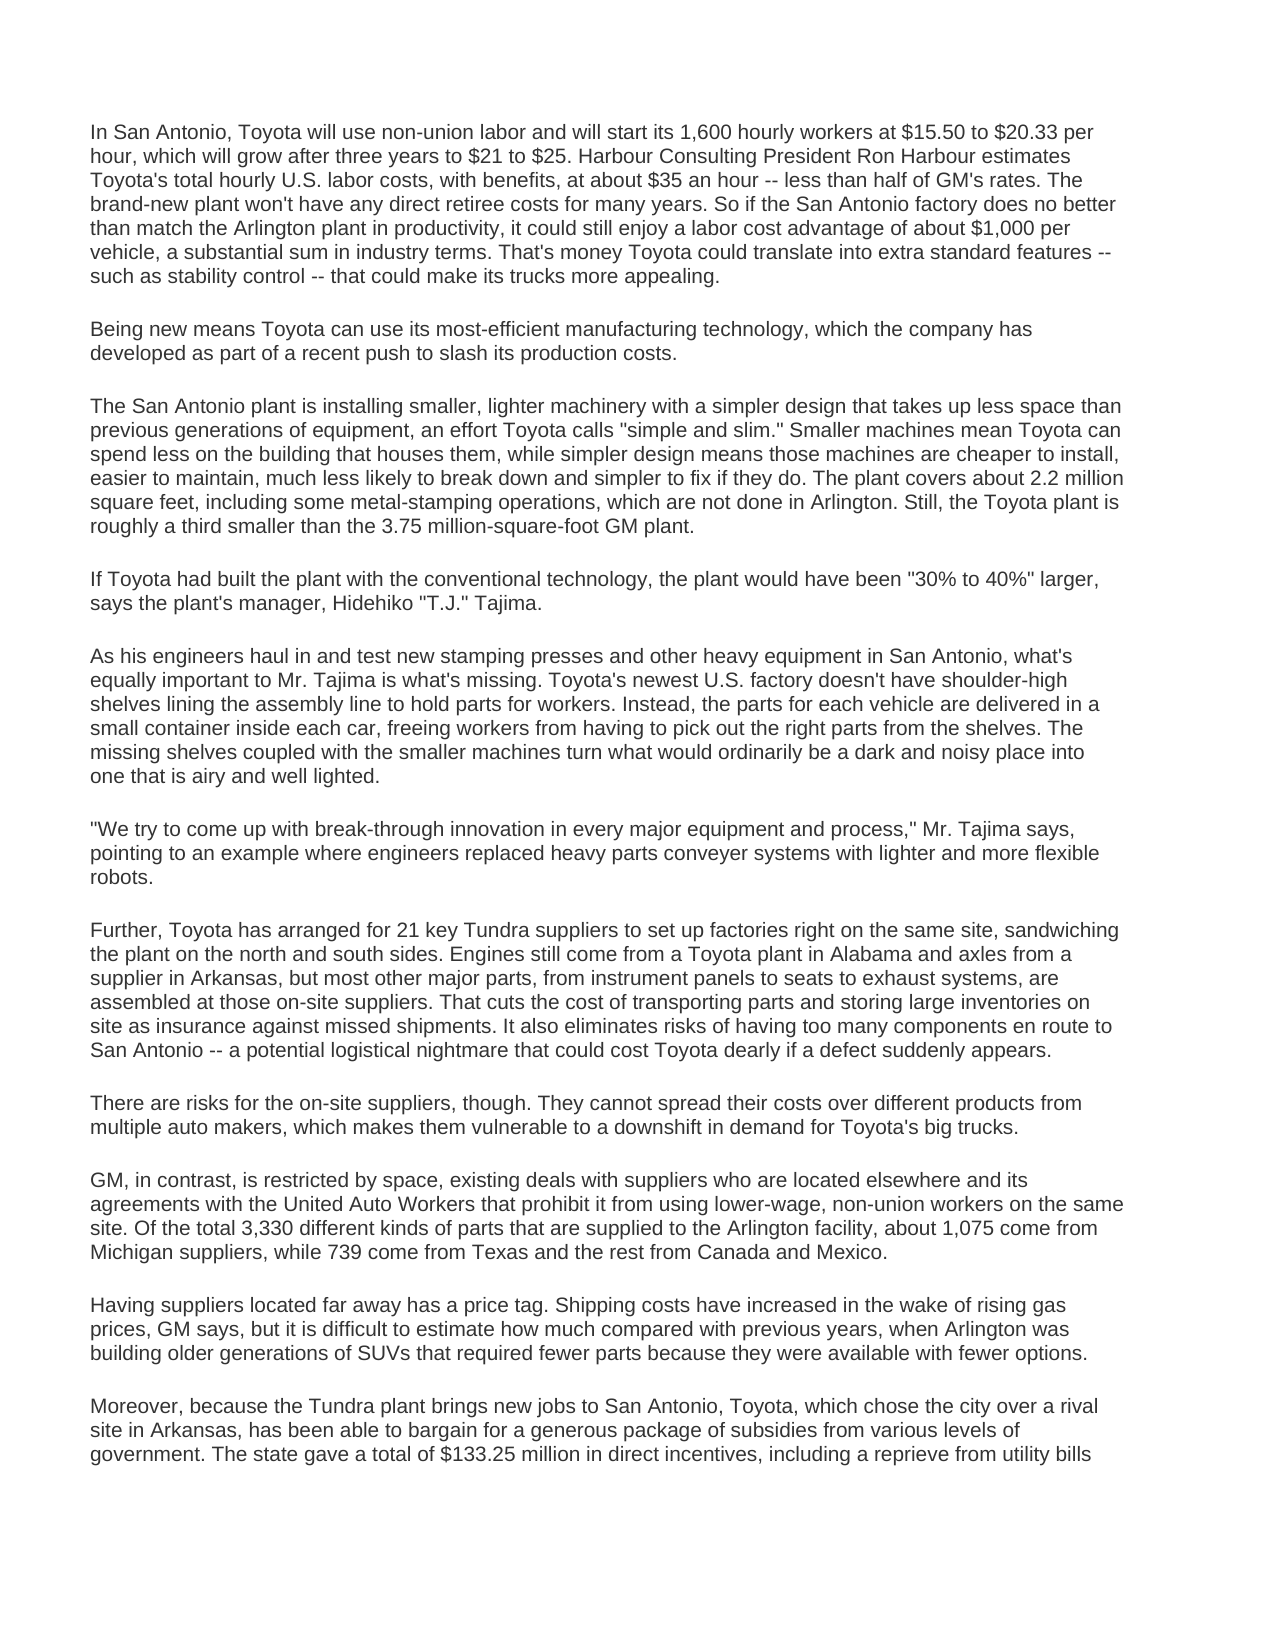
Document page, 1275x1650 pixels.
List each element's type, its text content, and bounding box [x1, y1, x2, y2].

text There are risks for the on-site suppliers, though. They cannot spread their costs over different products from multiple auto makers, which makes them vulnerable to a downshift in demand for Toyota's big trucks. [90, 1091, 1125, 1139]
text Being new means Toyota can use its most-efficient manufacturing technology, which the company has developed as part of a recent push to slash its production costs. [90, 317, 1125, 365]
text GM, in contrast, is restricted by space, existing deals with suppliers who are located elsewhere and its agreements with the United Auto Workers that prohibit it from using lower-wage, non-union workers on the same site. Of the total 3,330 different kinds of parts that are supplied to the Arlington facility, about 1,075 come from Michigan suppliers, while 739 come from Texas and the rest from Canada and Mexico. [90, 1168, 1125, 1264]
text If Toyota had built the plant with the conventional technology, the plant would have been "30% to 40%" larger, says the plant's manager, Hidehiko "T.J." Tajima. [90, 567, 1125, 615]
text Having suppliers located far away has a price tag. Shipping costs have increased in the wake of rising gas prices, GM says, but it is difficult to estimate how much compared with previous years, when Arlington was building older generations of SUVs that required fewer parts because they were available with fewer options. [90, 1293, 1125, 1365]
text In San Antonio, Toyota will use non-union labor and will start its 1,600 hourly workers at $15.50 to $20.33 per hour, which will grow after three years to $21 to $25. Harbour Consulting President Ron Harbour estimates Toyota's total hourly U.S. labor costs, with benefits, at about $35 an hour -- less than half of GM's rates. The brand-new plant won't have any direct retiree costs for many years. So if the San Antonio factory does no better than match the Arlington plant in productivity, it could still enjoy a labor cost advantage of about $1,000 per vehicle, a substantial sum in industry terms. That's money Toyota could translate into extra standard features -- such as stability control -- that could make its trucks more appealing. [90, 120, 1125, 288]
text "We try to come up with break-through innovation in every major equipment and process," Mr. Tajima says, pointing to an example where engineers replaced heavy parts conveyer systems with lighter and more flexible robots. [90, 817, 1125, 889]
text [90, 1394, 1125, 1466]
text Further, Toyota has arranged for 21 key Tundra suppliers to set up factories right on the same site, sandwiching the plant on the north and south sides. Engines still come from a Toyota plant in Alabama and axles from a supplier in Arkansas, but most other major parts, from instrument panels to seats to exhaust systems, are assembled at those on-site suppliers. That cuts the cost of transporting parts and storing large inventories on site as insurance against missed shipments. It also eliminates risks of having too many components en route to San Antonio -- a potential logistical nightmare that could cost Toyota dearly if a defect suddenly appears. [90, 918, 1125, 1062]
text As his engineers haul in and test new stamping presses and other heavy equipment in San Antonio, what's equally important to Mr. Tajima is what's missing. Toyota's newest U.S. factory doesn't have shoulder-high shelves lining the assembly line to hold parts for workers. Instead, the parts for each vehicle are delivered in a small container inside each car, freeing workers from having to pick out the right parts from the shelves. The missing shelves coupled with the smaller machines turn what would ordinarily be a dark and noisy place into one that is airy and well lighted. [90, 644, 1125, 788]
text The San Antonio plant is installing smaller, lighter machinery with a simpler design that takes up less space than previous generations of equipment, an effort Toyota calls "simple and slim." Smaller machines mean Toyota can spend less on the building that houses them, while simpler design means those machines are cheaper to install, easier to maintain, much less likely to break down and simpler to fix if they do. The plant covers about 2.2 million square feet, including some metal-stamping operations, which are not done in Arlington. Still, the Toyota plant is roughly a third smaller than the 3.75 million-square-foot GM plant. [90, 394, 1125, 538]
